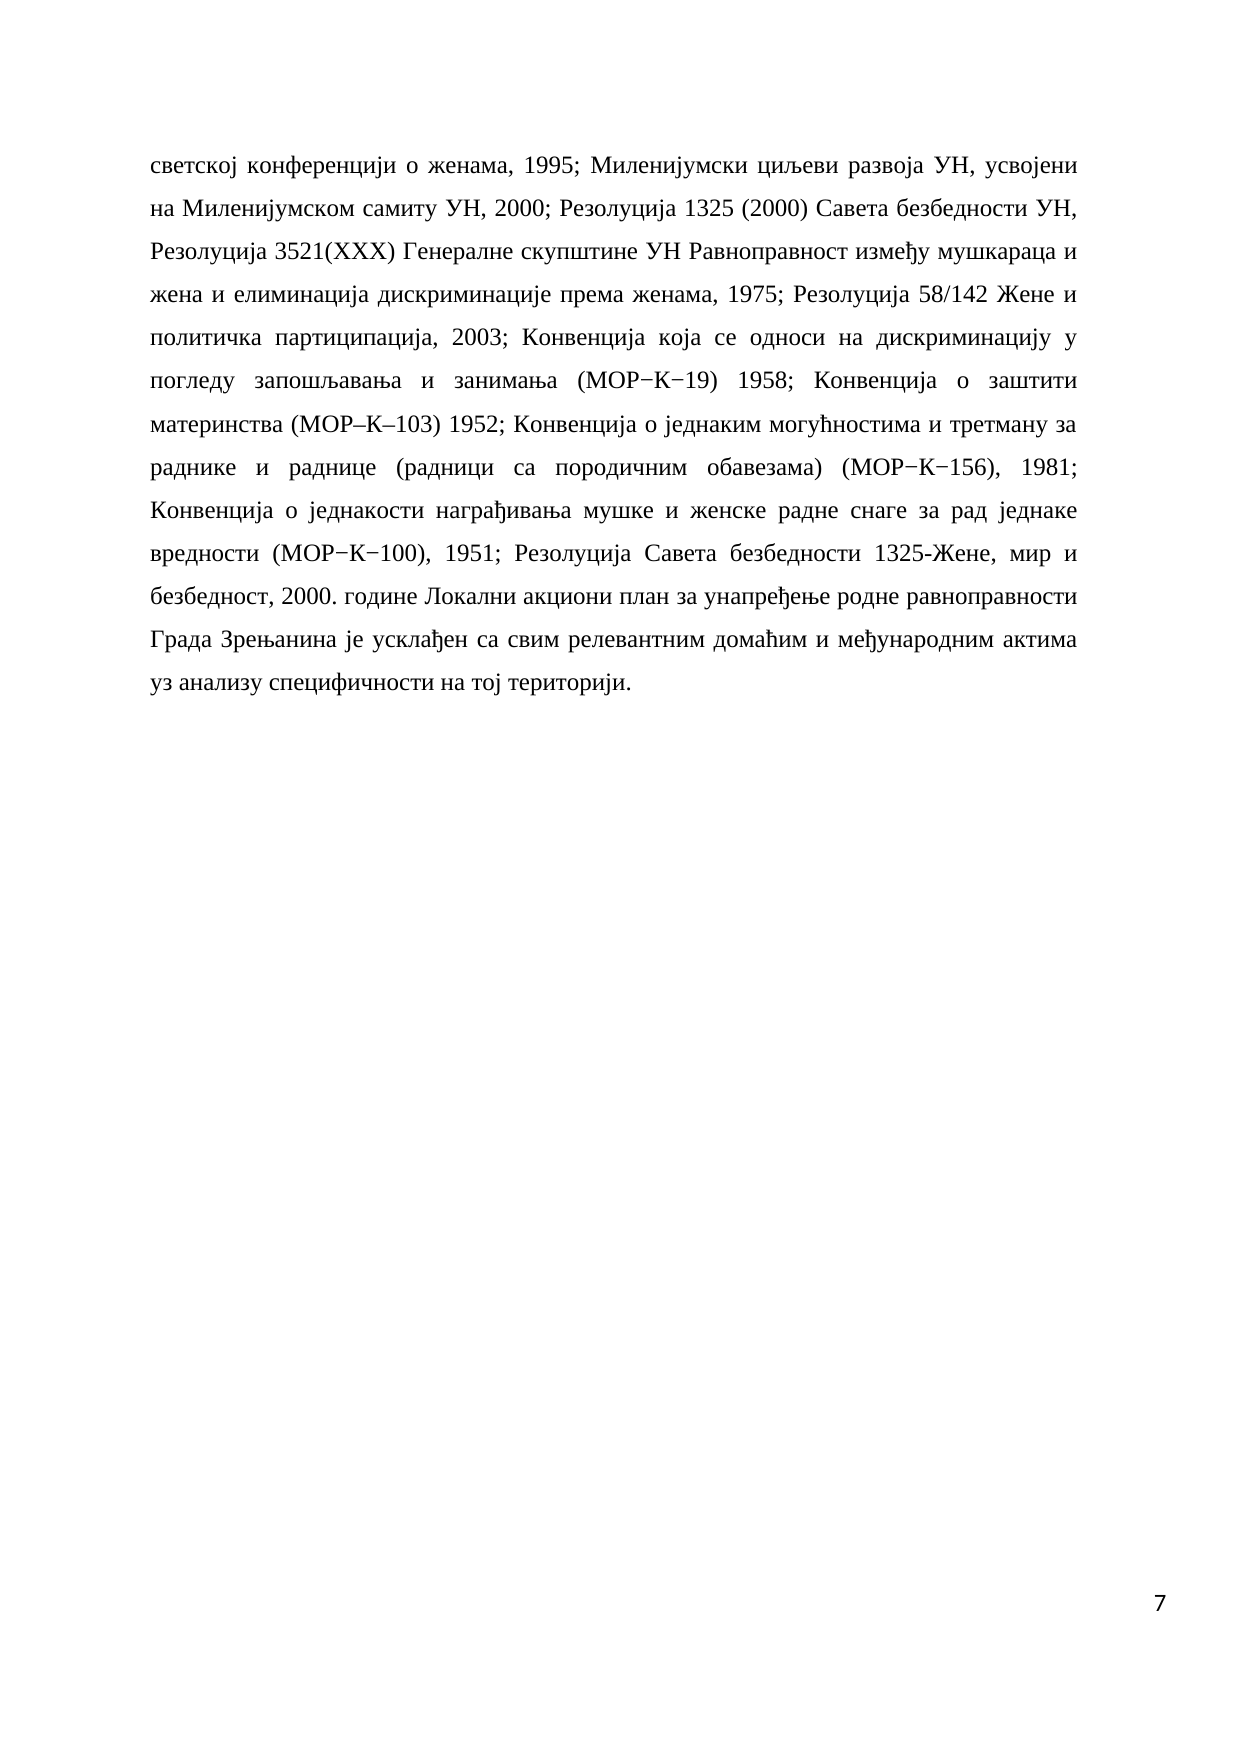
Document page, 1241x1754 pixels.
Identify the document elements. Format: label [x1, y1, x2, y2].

text [150, 150, 1078, 696]
